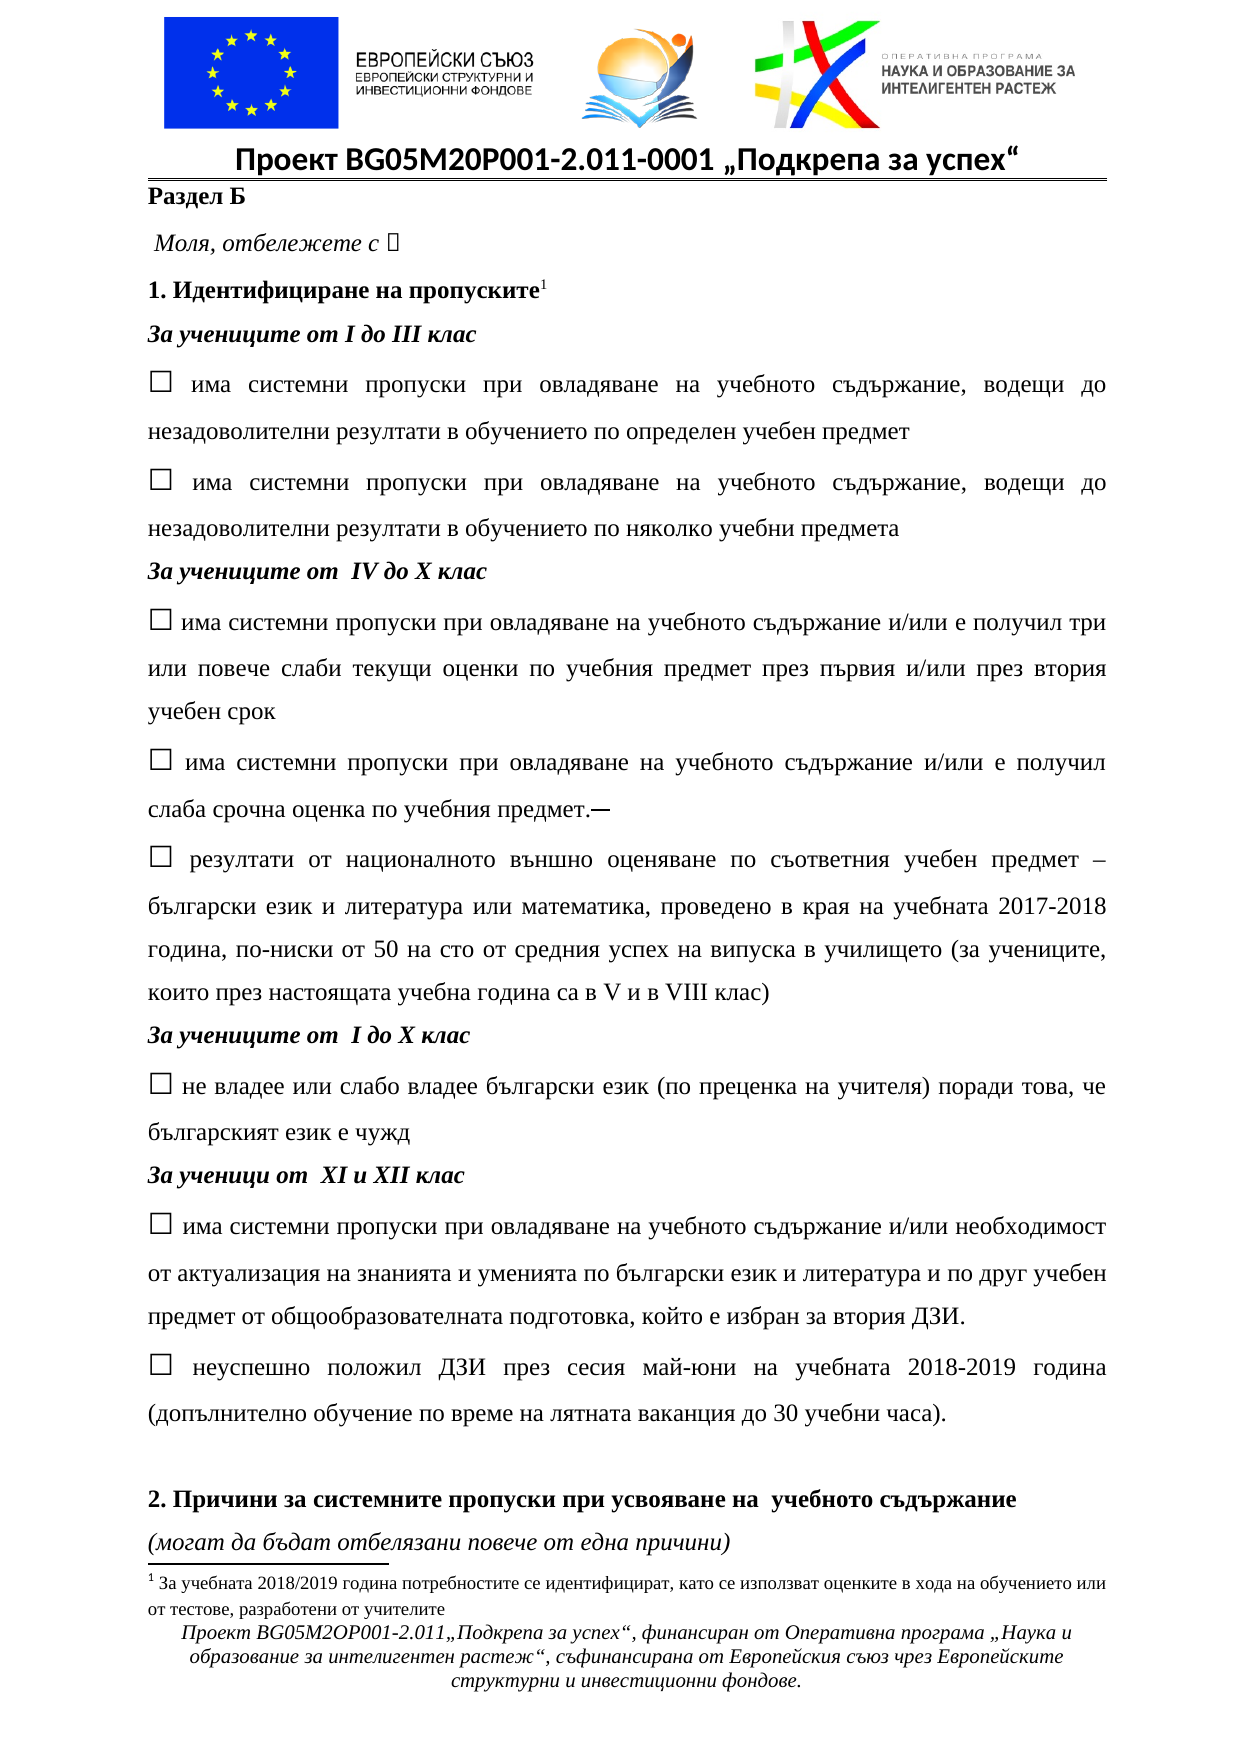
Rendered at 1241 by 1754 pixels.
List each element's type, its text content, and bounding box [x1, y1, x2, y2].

text ☐ има системни пропуски при овладяване на учебното съдържание и/или е получил три или повече слаби текущи оценки по учебния предмет през първия и/или през втория учебен срок [148, 599, 1107, 725]
text За учениците от I до III клас [148, 319, 1107, 347]
text За учениците от I до X клас [148, 1020, 1107, 1049]
text За ученици от XI и XII клас [148, 1161, 1107, 1189]
picture [742, 1, 1093, 138]
text ☐ резултати от националното външно оценяване по съответния учебен предмет – български език и литература или математика, проведено в края на учебната 2017-2018 година, по-ниски от 50 на сто от средния успех на випуска в училището (за учениците, които през настоящата учебна година са в V и в VIII клас) [148, 837, 1107, 1006]
text (могат да бъдат отбелязани повече от една причини) [148, 1527, 1107, 1556]
text ☐ има системни пропуски при овладяване на учебното съдържание, водещи до незадоволителни резултати в обучението по определен учебен предмет [148, 362, 1107, 444]
text ☐ има системни пропуски при овладяване на учебното съдържание и/или е получил слаба срочна оценка по учебния предмет. [148, 739, 1107, 822]
text 2. Причини за системните пропуски при усвояване на учебното съдържание [148, 1484, 1107, 1513]
picture [147, 0, 710, 138]
text Моля, отбележете с  [148, 224, 1107, 258]
text ☐ има системни пропуски при овладяване на учебното съдържание, водещи до незадоволителни резултати в обучението по няколко учебни предмета [148, 459, 1107, 542]
text 1. Идентифициране на пропуските [148, 276, 1107, 304]
text ☐ има системни пропуски при овладяване на учебното съдържание и/или необходимост от актуализация на знанията и уменията по български език и литература и по друг учебен предмет от общообразователната подготовка, който е избран за втория ДЗИ. [148, 1204, 1107, 1329]
text За учениците от IV до X клас [148, 556, 1107, 585]
text ☐ неуспешно положил ДЗИ през сесия май-юни на учебната 2018-2019 година (допълнително обучение по време на лятната ваканция до 30 учебни часа). [148, 1344, 1107, 1427]
text Раздел Б [148, 181, 1107, 210]
text ☐ не владее или слабо владее български език (по преценка на учителя) поради това, че българският език е чужд [148, 1063, 1107, 1146]
